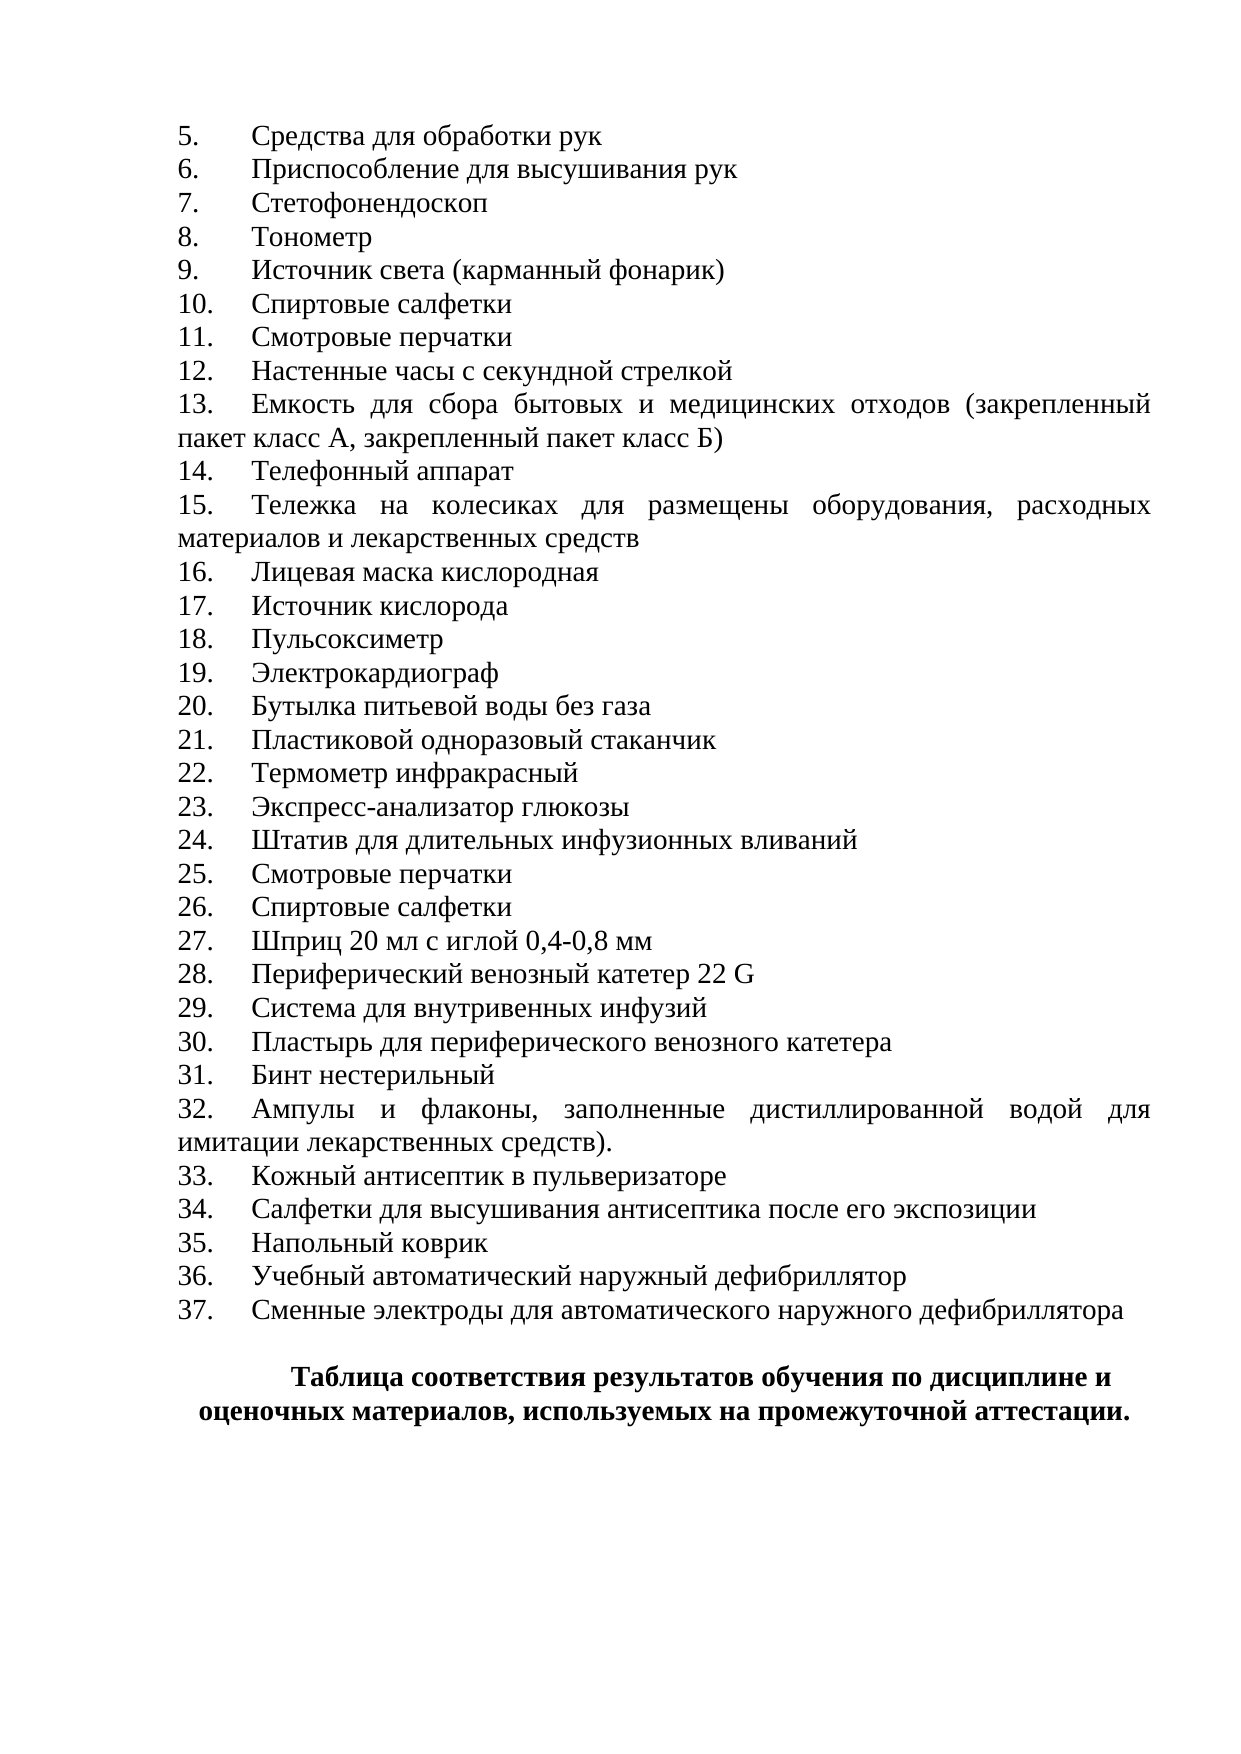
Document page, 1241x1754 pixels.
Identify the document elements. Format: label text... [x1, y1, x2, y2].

list Шприц 20 мл с иглой 0,4-0,8 мм [177, 923, 1152, 957]
list Салфетки для высушивания антисептика после его экспозиции [177, 1191, 1152, 1225]
list Спиртовые салфетки [177, 889, 1152, 923]
list Емкость для сбора бытовых и медицинских отходов (закрепленный пакет класс А, закрепленный пакет класс Б) [177, 386, 1152, 453]
list Источник света (карманный фонарик) [177, 252, 1152, 286]
list Лицевая маска кислородная [177, 554, 1152, 588]
list Электрокардиограф [177, 655, 1152, 688]
list Учебный автоматический наружный дефибриллятор [177, 1258, 1152, 1292]
list Кожный антисептик в пульверизаторе [177, 1158, 1152, 1191]
list Тонометр [177, 219, 1152, 252]
list Пульсоксиметр [177, 621, 1152, 655]
list Экспресс-анализатор глюкозы [177, 789, 1152, 822]
list Телефонный аппарат [177, 453, 1152, 487]
list Штатив для длительных инфузионных вливаний [177, 822, 1152, 856]
list Напольный коврик [177, 1225, 1152, 1258]
list Сменные электроды для автоматического наружного дефибриллятора [177, 1292, 1152, 1326]
list Ампулы и флаконы, заполненные дистиллированной водой для имитации лекарственных средств). [177, 1091, 1152, 1158]
text Таблица соответствия результатов обучения по дисциплине и оценочных материалов, используемых на промежуточной аттестации. [177, 1359, 1152, 1426]
list Источник кислорода [177, 588, 1152, 621]
list Тележка на колесиках для размещены оборудования, расходных материалов и лекарственных средств [177, 487, 1152, 554]
list Система для внутривенных инфузий [177, 990, 1152, 1024]
list Смотровые перчатки [177, 856, 1152, 889]
list Приспособление для высушивания рук [177, 152, 1152, 185]
list Пластиковой одноразовый стаканчик [177, 722, 1152, 755]
list Смотровые перчатки [177, 319, 1152, 353]
list Спиртовые салфетки [177, 286, 1152, 319]
list Бинт нестерильный [177, 1057, 1152, 1091]
list Пластырь для периферического венозного катетера [177, 1024, 1152, 1057]
list Настенные часы с секундной стрелкой [177, 353, 1152, 386]
list Термометр инфракрасный [177, 755, 1152, 789]
list Периферический венозный катетер 22 G [177, 957, 1152, 990]
list Бутылка питьевой воды без газа [177, 688, 1152, 722]
list Средства для обработки рук [177, 118, 1152, 152]
list Стетофонендоскоп [177, 185, 1152, 219]
